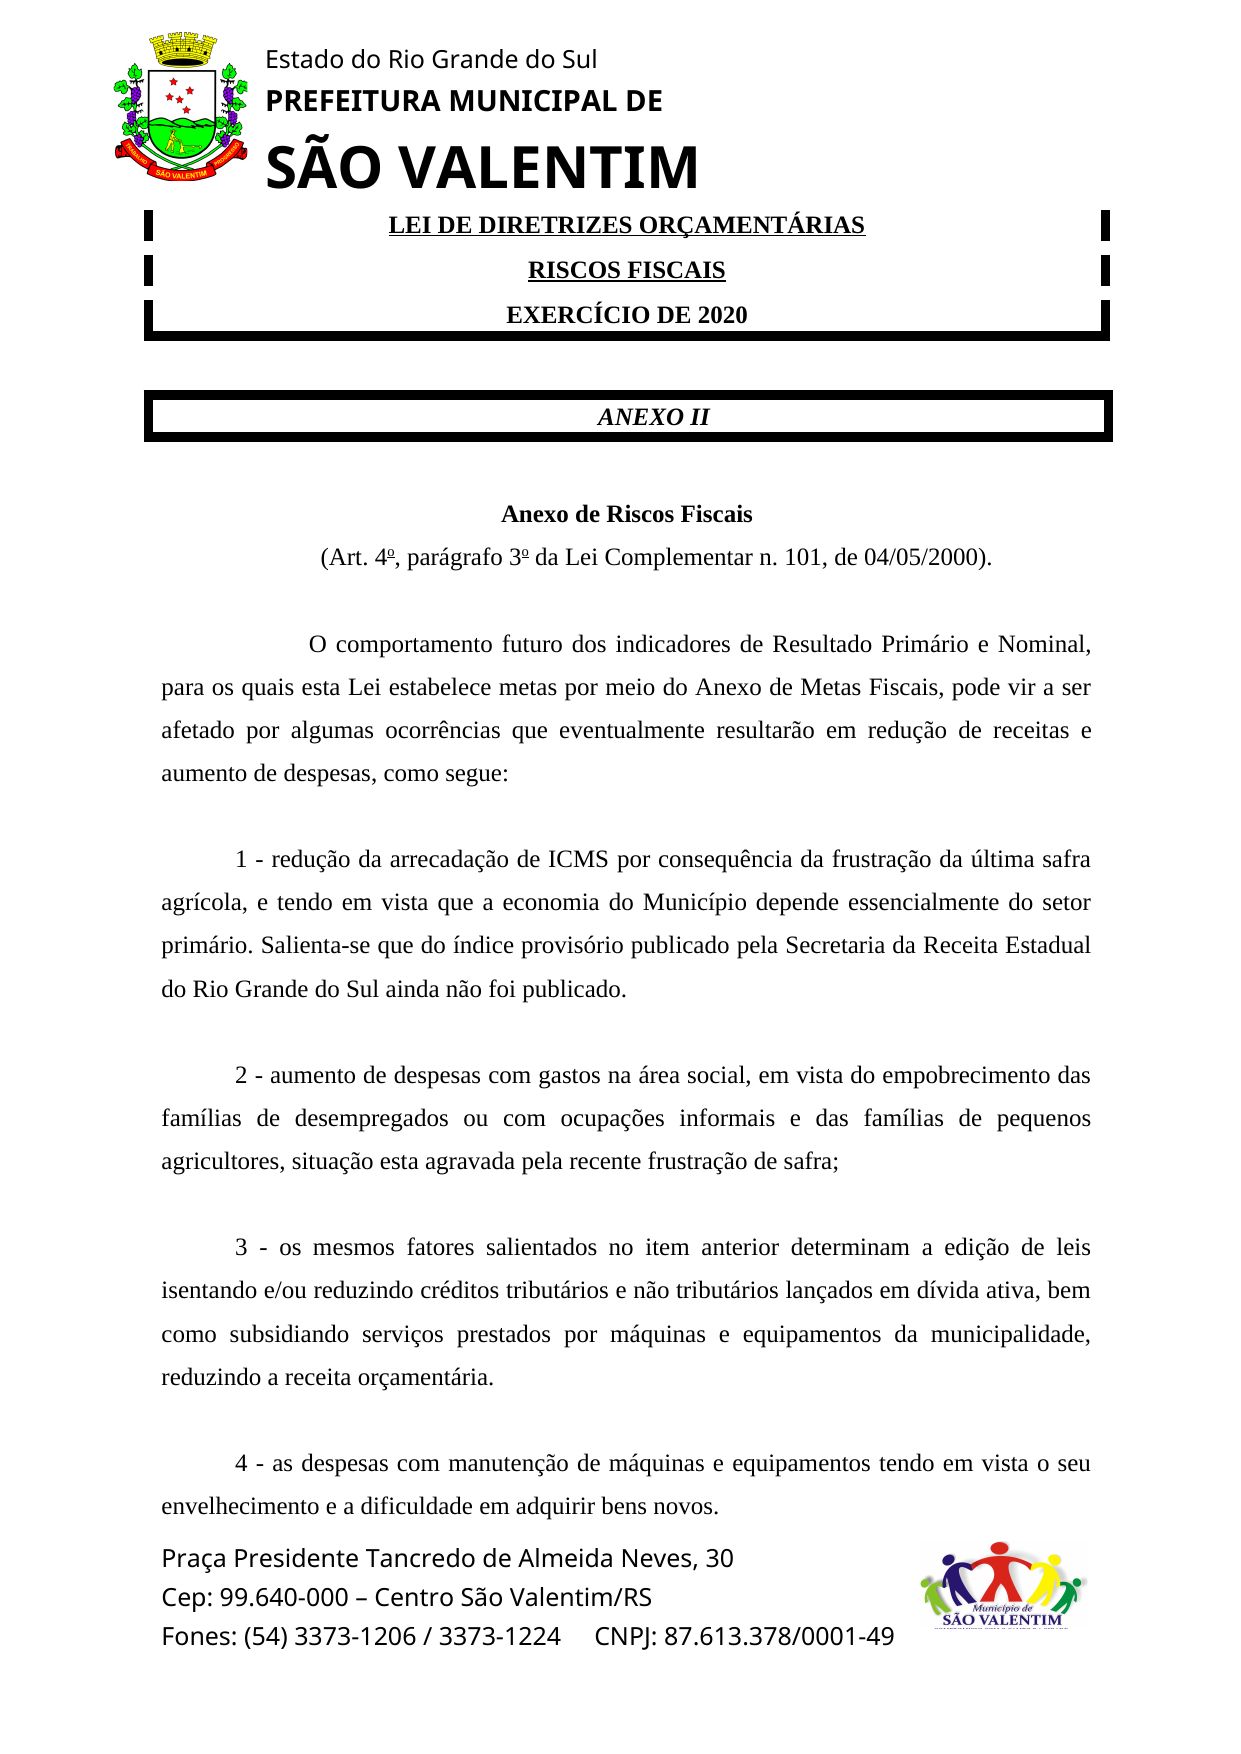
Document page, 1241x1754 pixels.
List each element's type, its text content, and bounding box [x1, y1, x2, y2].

text EXERCÍCIO DE 2020 [153, 300, 1101, 331]
text 1 - redução da arrecadação de ICMS por consequência da frustração da última safra agrícola, e tendo em vista que a economia do Município depende essencialmente do setor primário. Salienta-se que do índice provisório publicado pela Secretaria da Receita Estadual do Rio Grande do Sul ainda não foi publicado. [161, 844, 1092, 1002]
text (Art. 4o, parágrafo 3o da Lei Complementar n. 101, de 04/05/2000). [161, 542, 1092, 571]
text 2 - aumento de despesas com gastos na área social, em vista do empobrecimento das famílias de desempregados ou com ocupações informais e das famílias de pequenos agricultores, situação esta agravada pela recente frustração de safra; [161, 1060, 1092, 1175]
text 4 - as despesas com manutenção de máquinas e equipamentos tendo em vista o seu envelhecimento e a dificuldade em adquirir bens novos. [161, 1448, 1092, 1520]
subtitle Anexo de Riscos Fiscais [161, 499, 1092, 528]
text 3 - os mesmos fatores salientados no item anterior determinam a edição de leis isentando e/ou reduzindo créditos tributários e não tributários lançados em dívida ativa, bem como subsidiando serviços prestados por máquinas e equipamentos da municipalidade, reduzindo a receita orçamentária. [161, 1232, 1092, 1391]
text O comportamento futuro dos indicadores de Resultado Primário e Nominal, para os quais esta Lei estabelece metas por meio do Anexo de Metas Fiscais, pode vir a ser afetado por algumas ocorrências que eventualmente resultarão em redução de receitas e aumento de despesas, como segue: [161, 629, 1092, 787]
picture [918, 1541, 1088, 1629]
text LEI DE DIRETRIZES ORÇAMENTÁRIAS [153, 210, 1101, 241]
text RISCOS FISCAIS [153, 255, 1101, 286]
text ANEXO II [153, 400, 1104, 432]
picture [112, 32, 248, 180]
